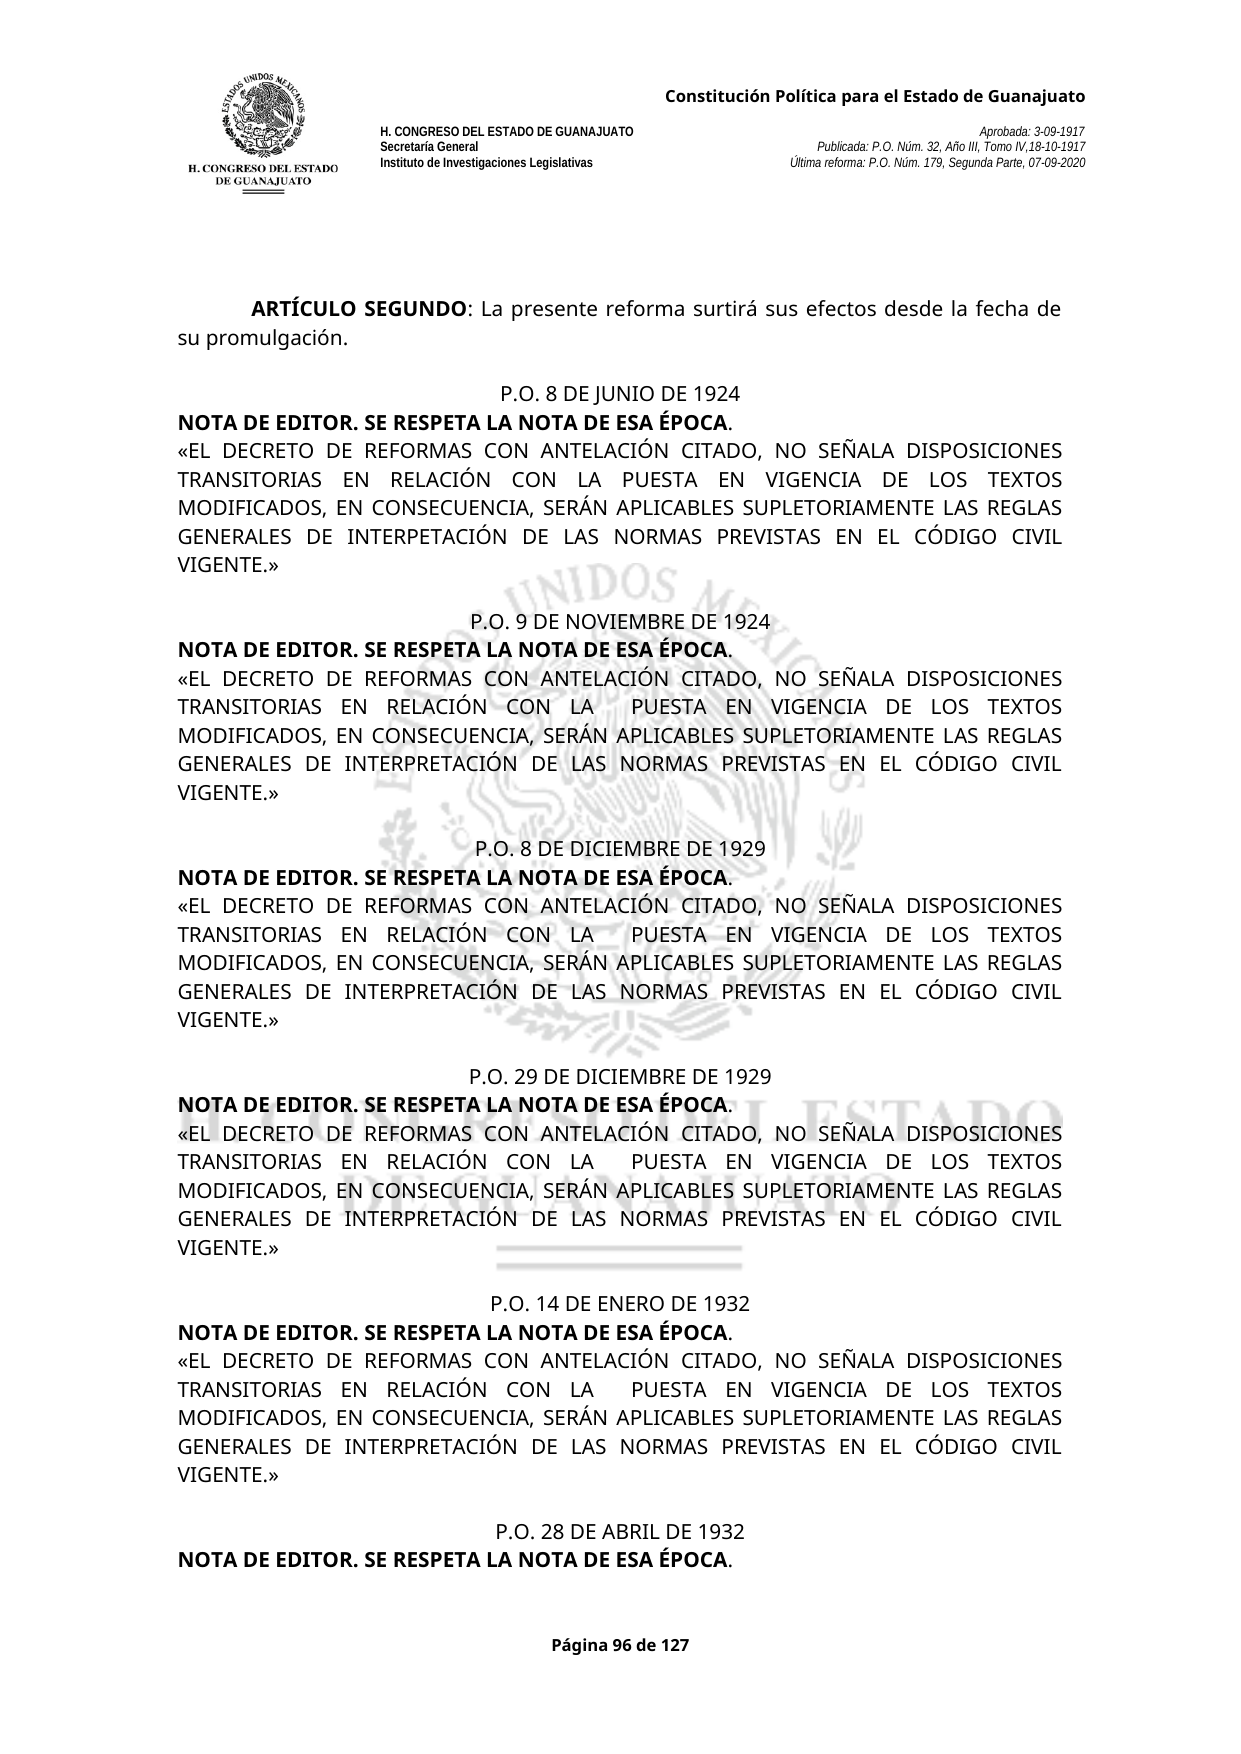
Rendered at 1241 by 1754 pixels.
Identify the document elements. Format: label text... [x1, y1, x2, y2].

text «EL DECRETO DE REFORMAS CON ANTELACIÓN CITADO, NO SEÑALA DISPOSICIONES TRANSITORIAS EN RELACIÓN CON LA PUESTA EN VIGENCIA DE LOS TEXTOS MODIFICADOS, EN CONSECUENCIA, SERÁN APLICABLES SUPLETORIAMENTE LAS REGLAS GENERALES DE INTERPETACIÓN DE LAS NORMAS PREVISTAS EN EL CÓDIGO CIVIL VIGENTE.» [177, 436, 1063, 579]
text NOTA DE EDITOR. SE RESPETA LA NOTA DE ESA ÉPOCA. [177, 1091, 1063, 1119]
text P.O. 29 DE DICIEMBRE DE 1929 [177, 1062, 1063, 1091]
text NOTA DE EDITOR. SE RESPETA LA NOTA DE ESA ÉPOCA. [177, 863, 1063, 891]
text P.O. 8 DE JUNIO DE 1924 [177, 379, 1063, 408]
text ARTÍCULO SEGUNDO: La presente reforma surtirá sus efectos desde la fecha de su promulgación. [177, 294, 1063, 351]
text NOTA DE EDITOR. SE RESPETA LA NOTA DE ESA ÉPOCA. [177, 1318, 1063, 1346]
text NOTA DE EDITOR. SE RESPETA LA NOTA DE ESA ÉPOCA. [177, 636, 1063, 664]
picture [188, 73, 338, 200]
text P.O. 9 DE NOVIEMBRE DE 1924 [177, 607, 1063, 636]
text P.O. 8 DE DICIEMBRE DE 1929 [177, 834, 1063, 863]
text P.O. 14 DE ENERO DE 1932 [177, 1289, 1063, 1318]
text NOTA DE EDITOR. SE RESPETA LA NOTA DE ESA ÉPOCA. [177, 1546, 1063, 1574]
text P.O. 28 DE ABRIL DE 1932 [177, 1517, 1063, 1546]
text NOTA DE EDITOR. SE RESPETA LA NOTA DE ESA ÉPOCA. [177, 408, 1063, 436]
